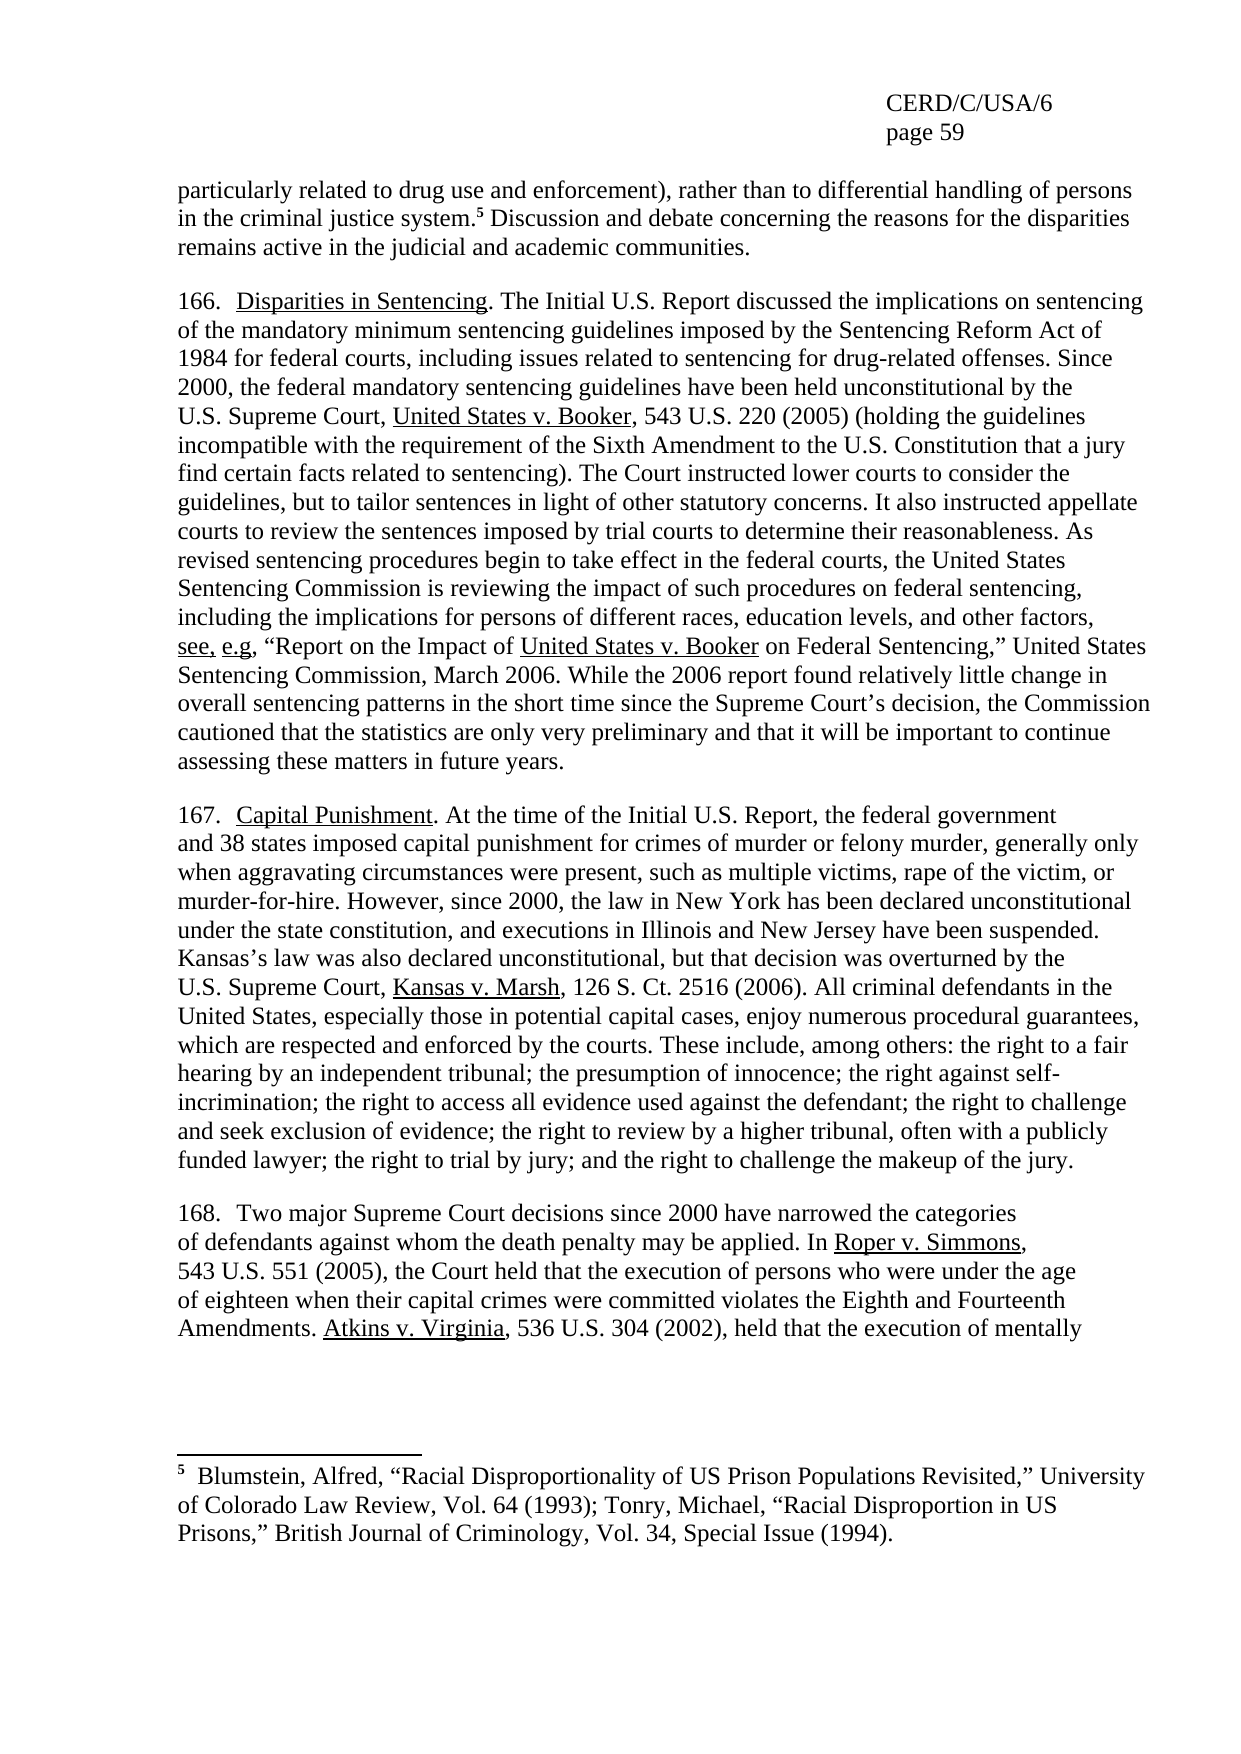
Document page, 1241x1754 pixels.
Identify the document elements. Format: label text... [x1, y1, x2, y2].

text 166. Disparities in Sentencing. The Initial U.S. Report discussed the implications on sentencing of the mandatory minimum sentencing guidelines imposed by the Sentencing Reform Act of 1984 for federal courts, including issues related to sentencing for drug-related offenses. Since 2000, the federal mandatory sentencing guidelines have been held unconstitutional by the U.S. Supreme Court, United States v. Booker, 543 U.S. 220 (2005) (holding the guidelines incompatible with the requirement of the Sixth Amendment to the U.S. Constitution that a jury find certain facts related to sentencing). The Court instructed lower courts to consider the guidelines, but to tailor sentences in light of other statutory concerns. It also instructed appellate courts to review the sentences imposed by trial courts to determine their reasonableness. As revised sentencing procedures begin to take effect in the federal courts, the United States Sentencing Commission is reviewing the impact of such procedures on federal sentencing, including the implications for persons of different races, education levels, and other factors, see, e.g, “Report on the Impact of United States v. Booker on Federal Sentencing,” United States Sentencing Commission, March 2006. While the 2006 report found relatively little change in overall sentencing patterns in the short time since the Supreme Court’s decision, the Commission cautioned that the statistics are only very preliminary and that it will be important to continue assessing these matters in future years. [177, 286, 1152, 775]
text 167. Capital Punishment. At the time of the Initial U.S. Report, the federal government and 38 states imposed capital punishment for crimes of murder or felony murder, generally only when aggravating circumstances were present, such as multiple victims, rape of the victim, or murder-for-hire. However, since 2000, the law in New York has been declared unconstitutional under the state constitution, and executions in Illinois and New Jersey have been suspended. Kansas’s law was also declared unconstitutional, but that decision was overturned by the U.S. Supreme Court, Kansas v. Marsh, 126 S. Ct. 2516 (2006). All criminal defendants in the United States, especially those in potential capital cases, enjoy numerous procedural guarantees, which are respected and enforced by the courts. These include, among others: the right to a fair hearing by an independent tribunal; the presumption of innocence; the right against self-incrimination; the right to access all evidence used against the defendant; the right to challenge and seek exclusion of evidence; the right to review by a higher tribunal, often with a publicly funded lawyer; the right to trial by jury; and the right to challenge the makeup of the jury. [177, 800, 1152, 1173]
